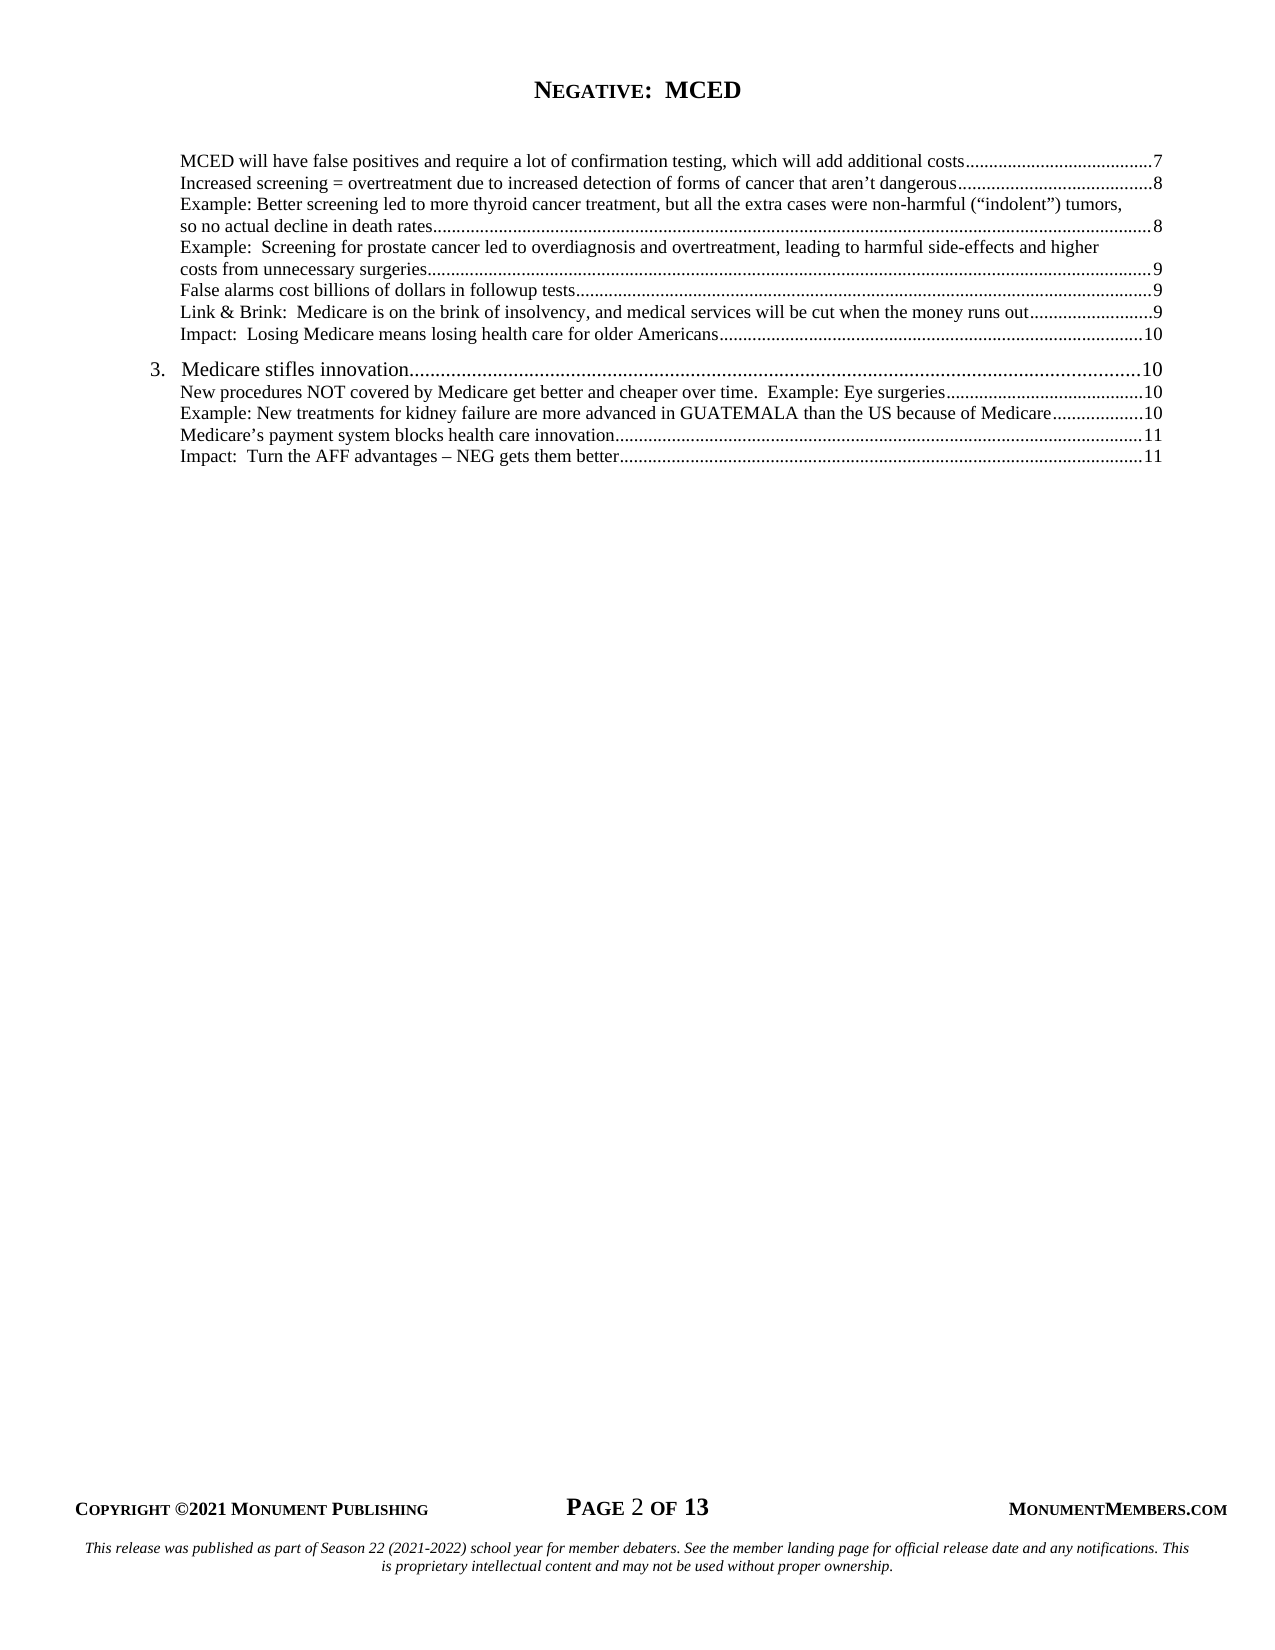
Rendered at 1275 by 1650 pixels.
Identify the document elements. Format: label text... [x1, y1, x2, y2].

text New procedures NOT covered by Medicare get better and cheaper over time. Example: Eye surgeries 10 [180, 381, 1125, 402]
text Impact: Losing Medicare means losing health care for older Americans 10 [180, 322, 1125, 344]
text MCED will have false positives and require a lot of confirmation testing, which will add additional costs 7 [180, 150, 1125, 172]
text Example: Screening for prostate cancer led to overdiagnosis and overtreatment, leading to harmful side-effects and higher costs from unnecessary surgeries 9 [427, 236, 1125, 279]
text 3. Medicare stifles innovation 10 [150, 357, 1125, 381]
text Medicare’s payment system blocks health care innovation 11 [180, 424, 1125, 445]
text Impact: Turn the AFF advantages – NEG gets them better 11 [180, 445, 1125, 467]
text False alarms cost billions of dollars in followup tests 9 [576, 279, 1125, 301]
text Example: New treatments for kidney failure are more advanced in GUATEMALA than the US because of Medicare 10 [180, 402, 1125, 424]
text Example: Better screening led to more thyroid cancer treatment, but all the extra cases were non-harmful (“indolent”) tumors, so no actual decline in death rates 8 [180, 193, 1125, 236]
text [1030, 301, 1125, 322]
